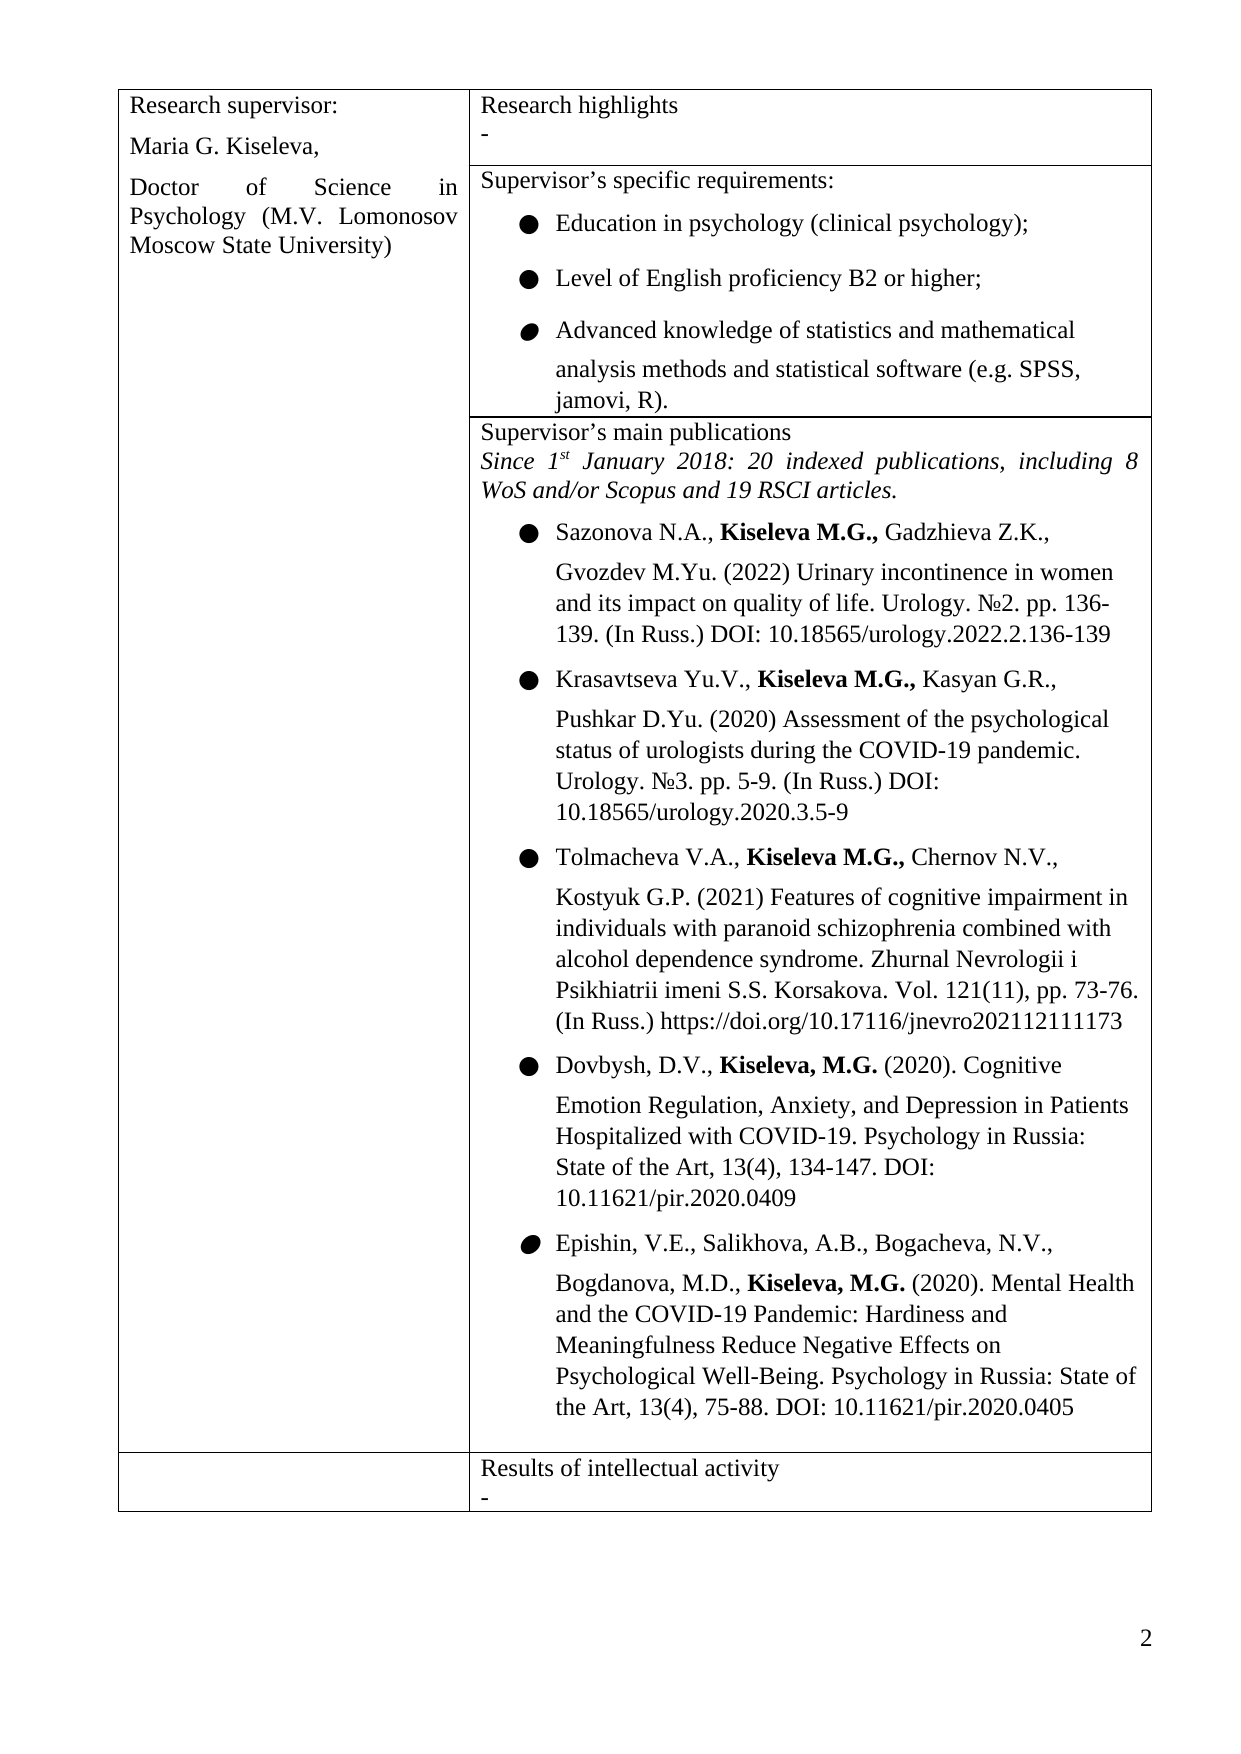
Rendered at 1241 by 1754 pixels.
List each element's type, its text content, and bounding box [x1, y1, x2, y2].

table_cell Research highlights - [470, 90, 1151, 164]
table_cell [119, 1453, 469, 1511]
table_cell Supervisor’s main publications Since 1st January 2018: 20 indexed publications, including 8 WoS and/or Scopus and 19 RSCI articles. Sazonova N.A., Kiseleva M.G., Gadzhieva Z.K., Gvozdev M.Yu. (2022) Urinary incontinence in women and its impact on quality of life. Urology. №2. pp. 136-139. (In Russ.) DOI: 10.18565/urology.2022.2.136-139 Krasavtseva Yu.V., Kiseleva M.G., Kasyan G.R., Pushkar D.Yu. (2020) Assessment of the psychological status of urologists during the COVID-19 pandemic. Urology. №3. pp. 5-9. (In Russ.) DOI: 10.18565/urology.2020.3.5-9 Tolmacheva V.A., Kiseleva M.G., Chernov N.V., Kostyuk G.P. (2021) Features of cognitive impairment in individuals with paranoid schizophrenia combined with alcohol dependence syndrome. Zhurnal Nevrologii i Psikhiatrii imeni S.S. Korsakova. Vol. 121(11), pp. 73‑76. (In Russ.) https://doi.org/10.17116/jnevro202112111173 Dovbysh, D.V., Kiseleva, M.G. (2020). Сognitive Emotion Regulation, Anxiety, and Depression in Patients Hospitalized with COVID-19. Psychology in Russia: State of the Art, 13(4), 134-147. DOI: 10.11621/pir.2020.0409 Epishin, V.E., Salikhova, A.B., Bogacheva, N.V., Bogdanova, M.D., Kiseleva, M.G. (2020). Mental Health and the COVID-19 Pandemic: Hardiness and Meaningfulness Reduce Negative Effects on Psychological Well-Being. Psychology in Russia: State of the Art, 13(4), 75-88. DOI: 10.11621/pir.2020.0405 [470, 418, 1151, 1452]
table_cell Results of intellectual activity - [470, 1453, 1151, 1511]
table_cell Supervisor’s specific requirements: Education in psychology (clinical psychology); Level of English proficiency B2 or higher; Advanced knowledge of statistics and mathematical analysis methods and statistical software (e.g. SPSS, jamovi, R). [470, 166, 1151, 416]
